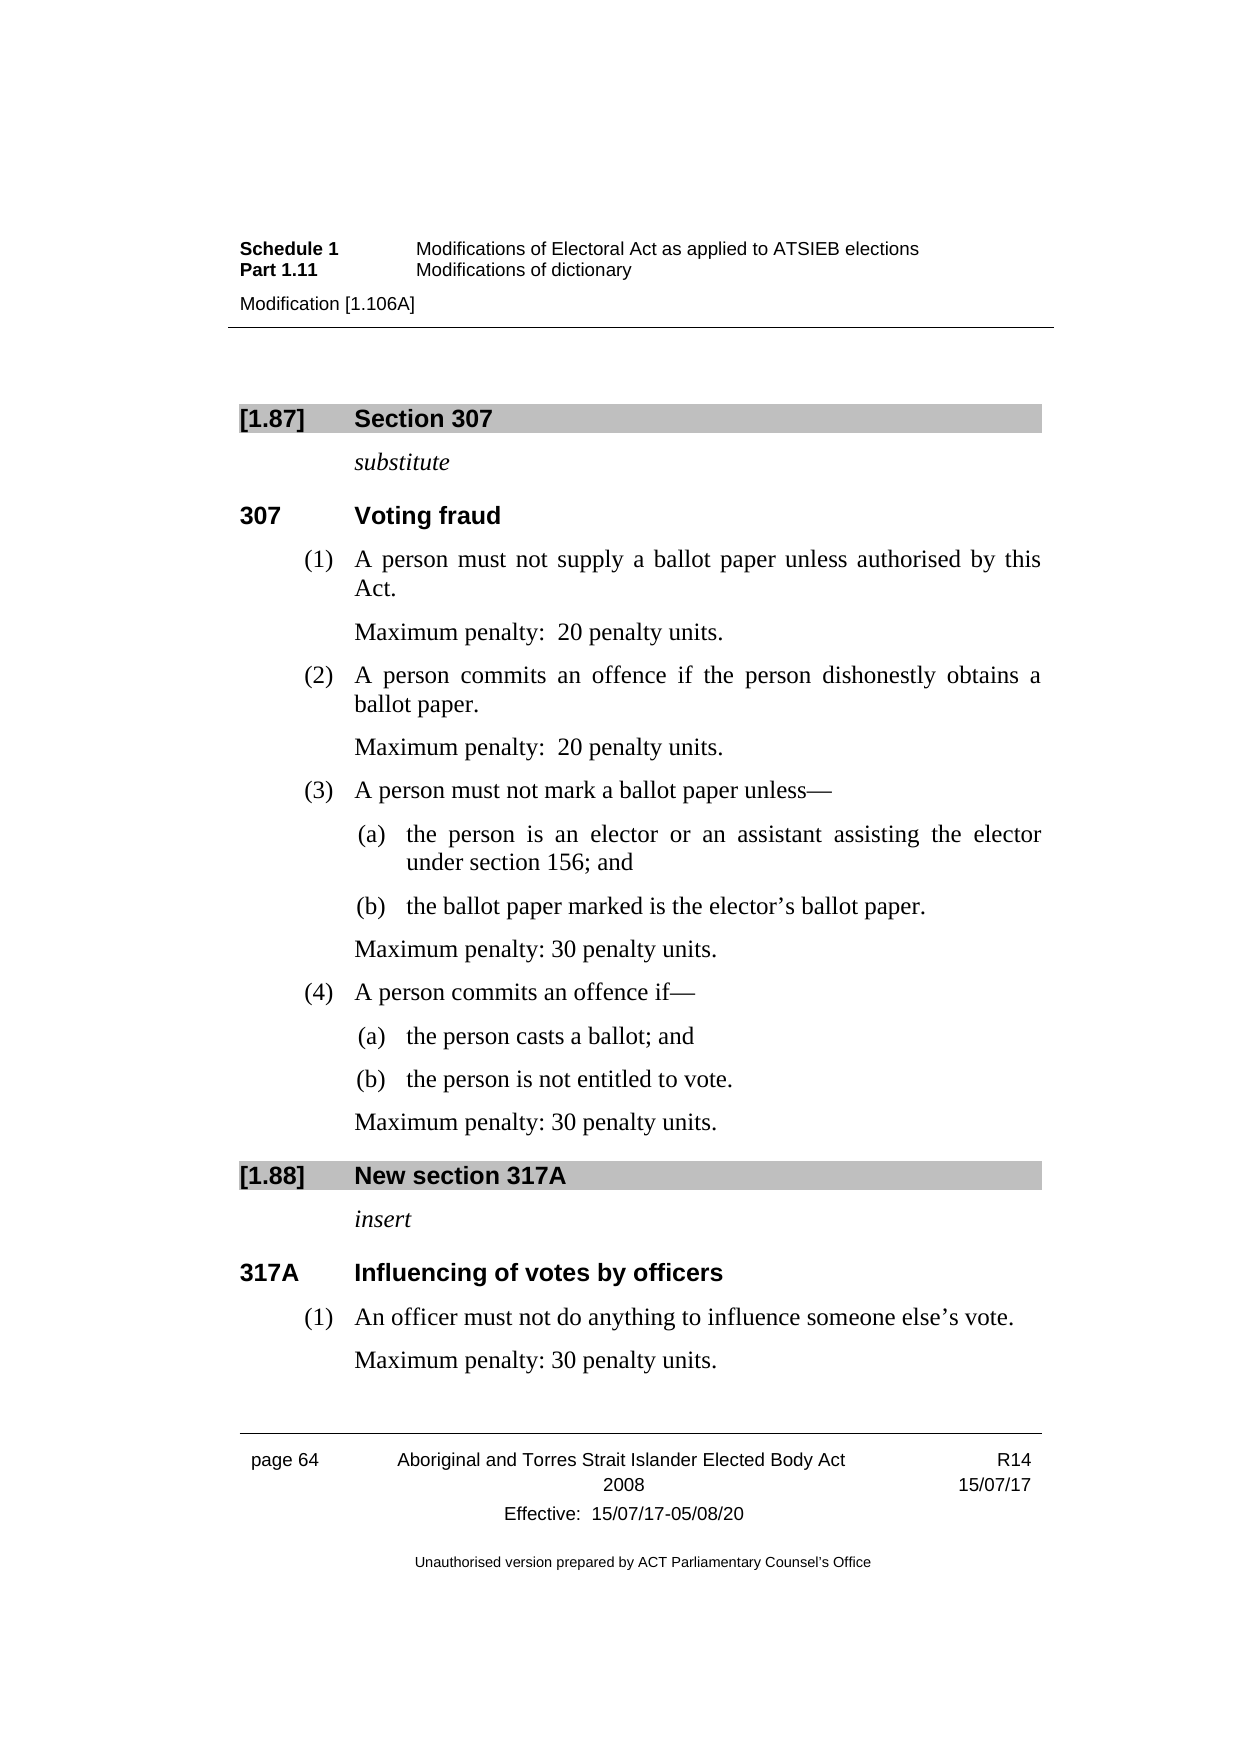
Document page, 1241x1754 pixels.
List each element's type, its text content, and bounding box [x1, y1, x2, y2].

text (a) the person is an elector or an assistant assisting the elector under section 156; and [239, 819, 1042, 876]
text substitute [354, 447, 1042, 476]
text Maximum penalty: 30 penalty units. [354, 1345, 1042, 1374]
text (a) the person casts a ballot; and [239, 1021, 1042, 1049]
text (4) A person commits an offence if— [239, 977, 1042, 1006]
text [1.88] New section 317A [239, 1161, 1042, 1190]
text [1.87] Section 307 [239, 404, 1042, 433]
text (3) A person must not mark a ballot paper unless— [239, 775, 1042, 804]
text Maximum penalty: 30 penalty units. [354, 1107, 1042, 1136]
text insert [354, 1204, 1042, 1233]
text (b) the ballot paper marked is the elector’s ballot paper. [239, 891, 1042, 919]
text (2) A person commits an offence if the person dishonestly obtains a ballot paper. [239, 660, 1042, 717]
text (1) An officer must not do anything to influence someone else’s vote. [239, 1302, 1042, 1330]
text Maximum penalty: 20 penalty units. [354, 617, 1042, 645]
text (1) A person must not supply a ballot paper unless authorised by this Act. [239, 544, 1042, 602]
text Maximum penalty: 30 penalty units. [354, 934, 1042, 963]
text (b) the person is not entitled to vote. [239, 1064, 1042, 1093]
text Maximum penalty: 20 penalty units. [354, 732, 1042, 761]
text 317A Influencing of votes by officers [239, 1258, 1042, 1287]
text 307 Voting fraud [239, 501, 1042, 530]
